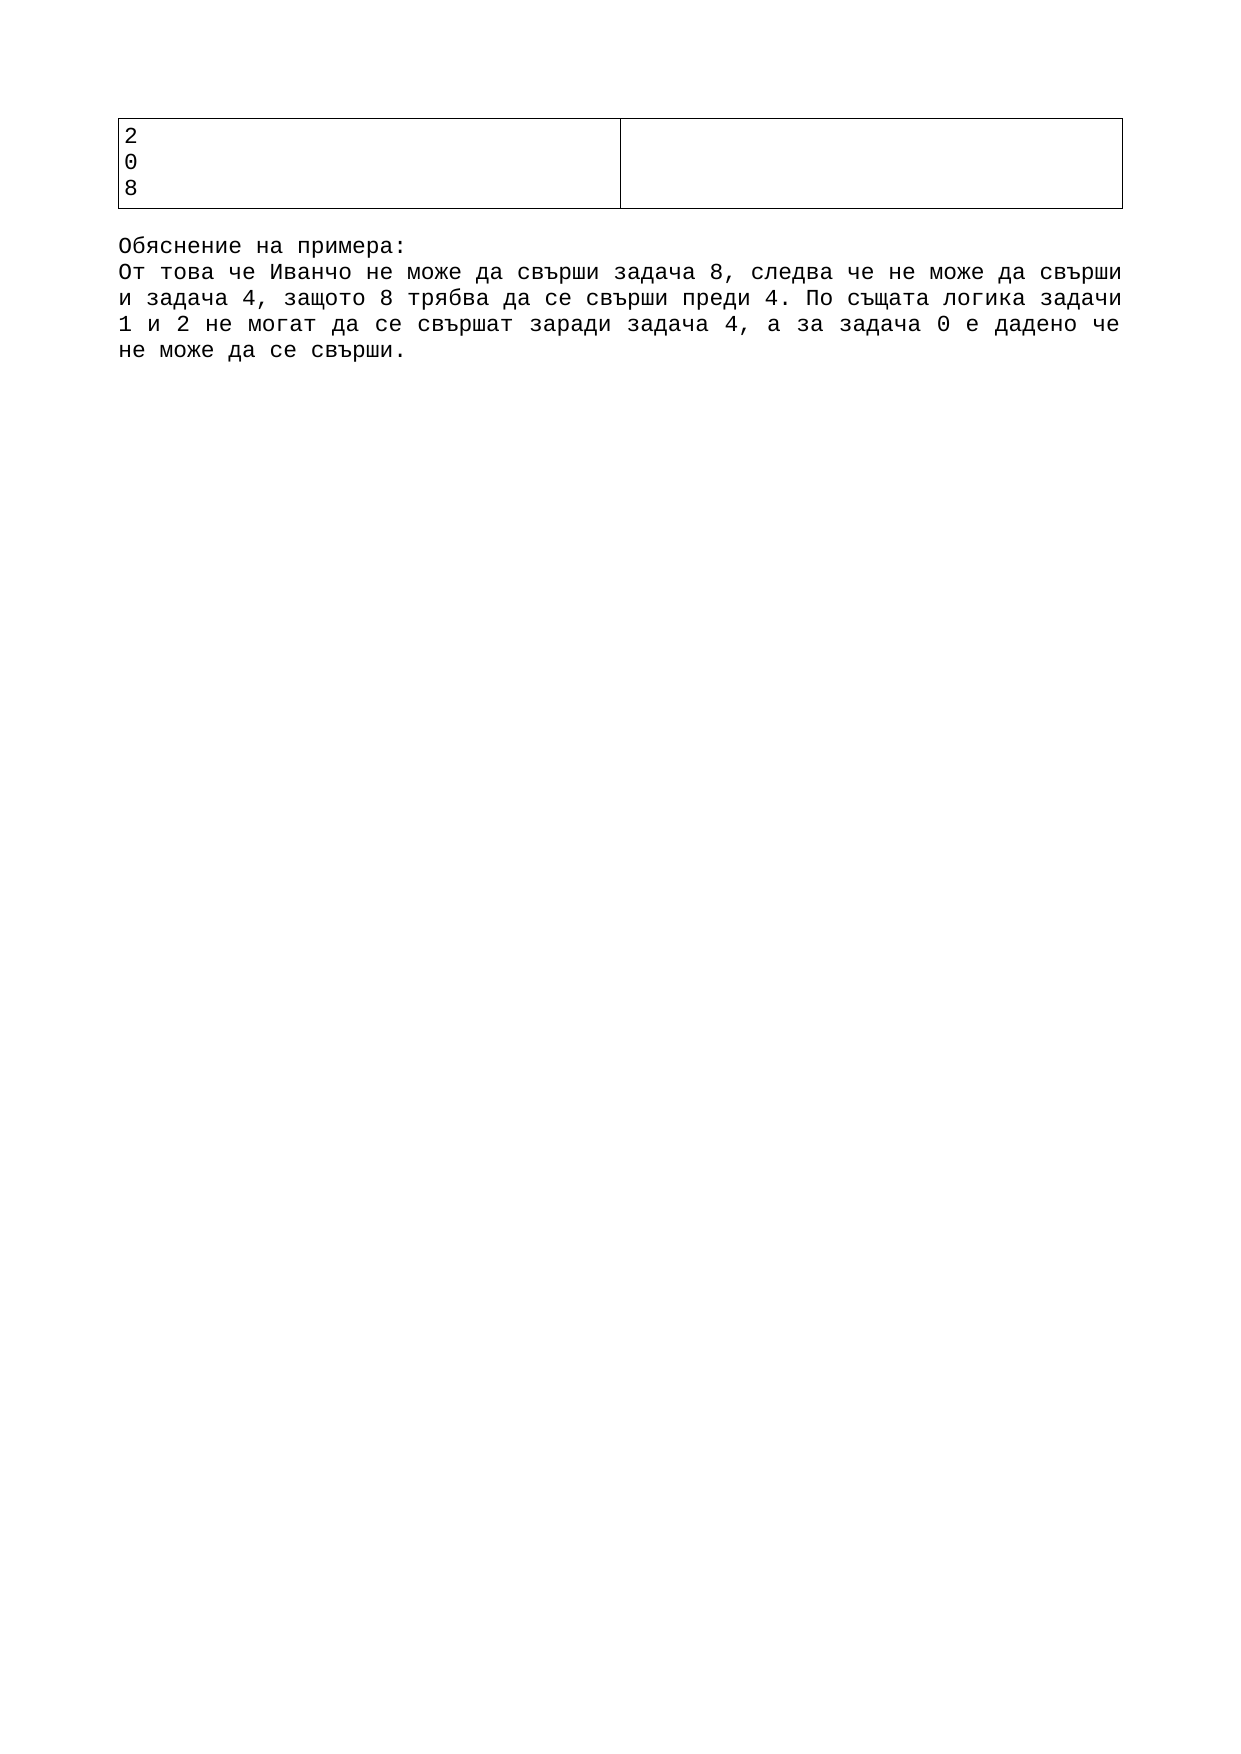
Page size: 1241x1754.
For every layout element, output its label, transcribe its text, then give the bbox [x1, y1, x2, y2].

text От това че Иванчо не може да свърши задача 8, следва че не може да свърши и задача 4, защото 8 трябва да се свърши преди 4. По същата логика задачи 1 и 2 не могат да се свършат заради задача 4, а за задача 0 е дадено че не може да се свърши. [118, 260, 1122, 364]
text Обяснение на примера: [118, 234, 1122, 260]
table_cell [119, 119, 620, 208]
table_cell 4 [621, 119, 1122, 208]
